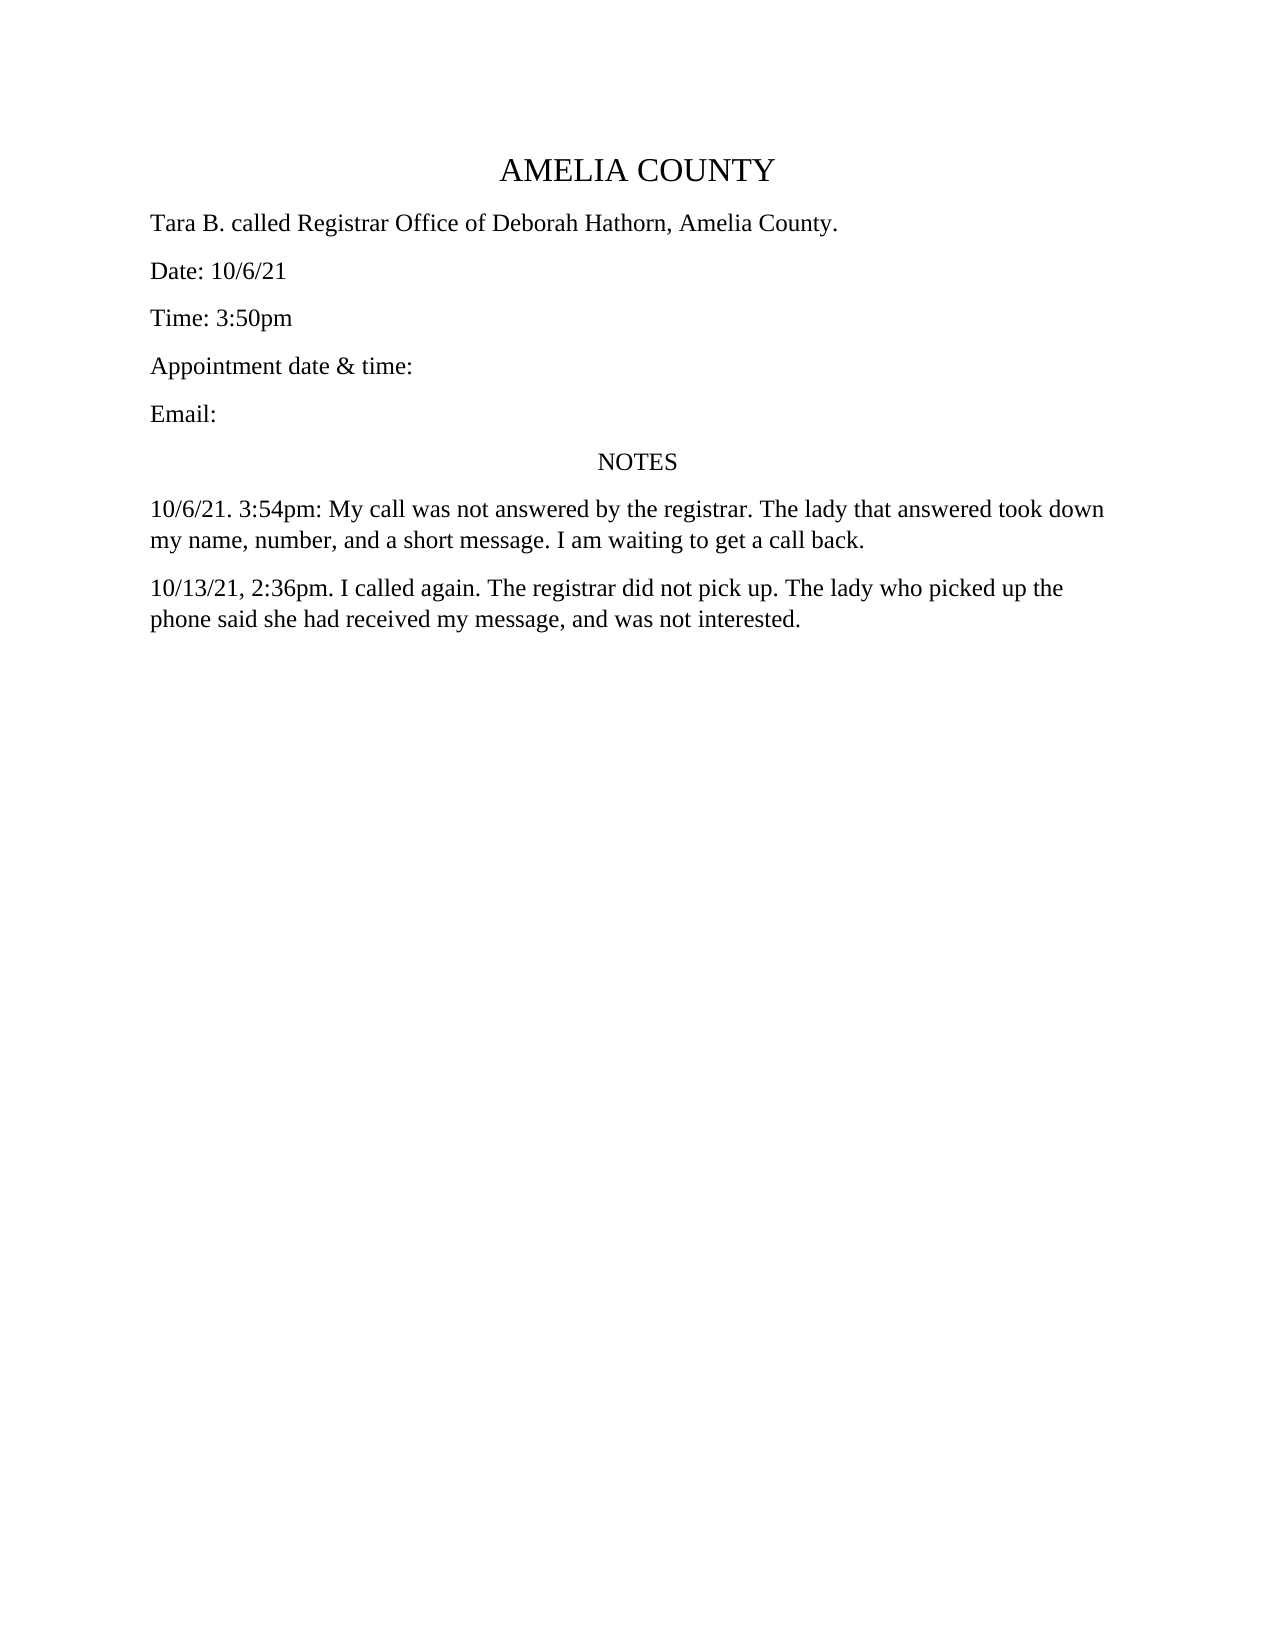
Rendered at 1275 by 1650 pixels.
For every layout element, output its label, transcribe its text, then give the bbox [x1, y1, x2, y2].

text Date: 10/6/21 [150, 256, 1125, 284]
text Time: 3:50pm [150, 303, 1125, 332]
text 10/6/21. 3:54pm: My call was not answered by the registrar. The lady that answered took down my name, number, and a short message. I am waiting to get a call back. [150, 494, 1125, 554]
text Email: [150, 399, 1125, 428]
text NOTES [150, 447, 1125, 475]
text Appointment date & time: [150, 351, 1125, 380]
text Tara B. called Registrar Office of Deborah Hathorn, Amelia County. [150, 208, 1125, 237]
text 10/13/21, 2:36pm. I called again. The registrar did not pick up. The lady who picked up the phone said she had received my message, and was not interested. [150, 573, 1125, 633]
text AMELIA COUNTY [150, 150, 1125, 188]
